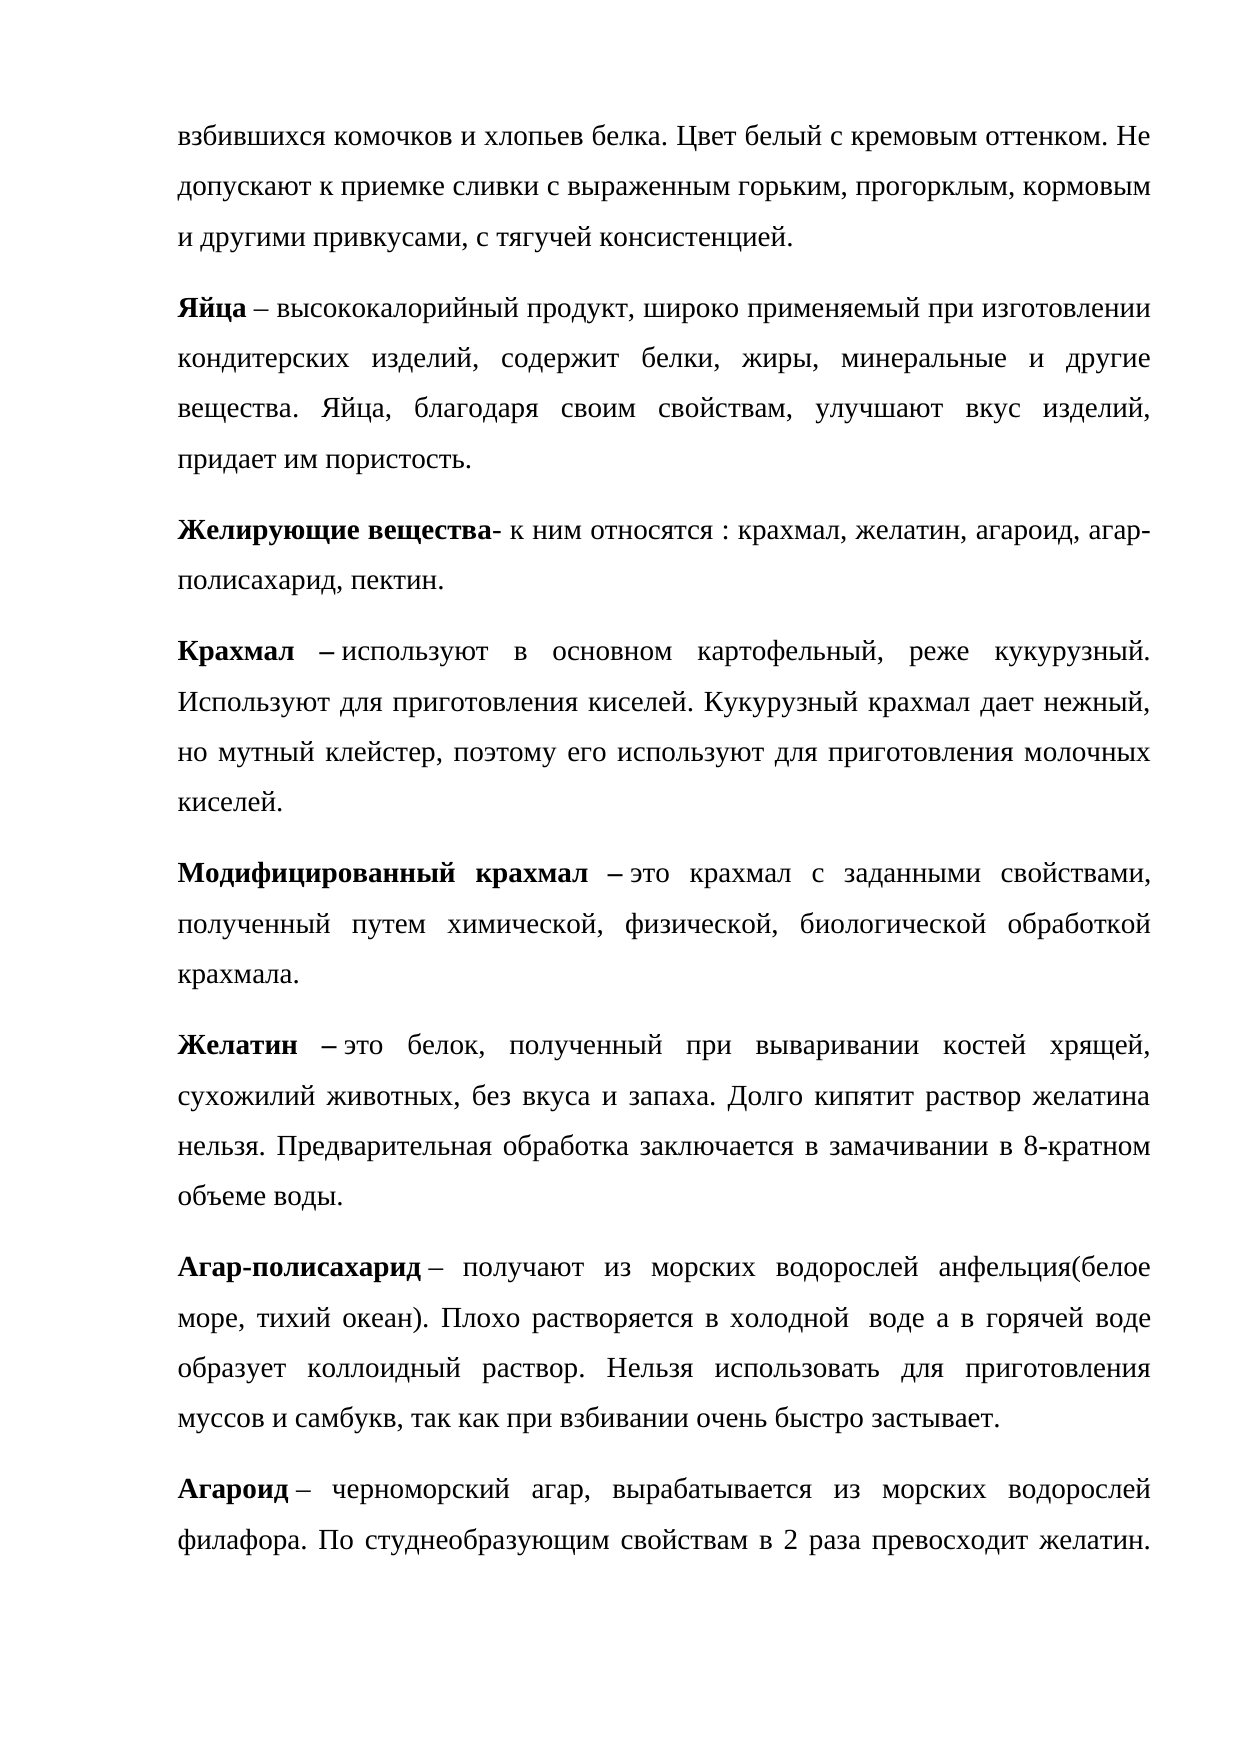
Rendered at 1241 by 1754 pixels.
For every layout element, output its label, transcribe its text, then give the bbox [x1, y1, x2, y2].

text Модифицированный крахмал – это крахмал с заданными свойствами, полученный путем химической, физической, биологической обработкой крахмала. [177, 856, 1152, 990]
text Желирующие вещества- к ним относятся : крахмал, желатин, агароид, агар-полисахарид, пектин. [177, 512, 1152, 596]
text Яйца – высококалорийный продукт, широко применяемый при изготовлении кондитерских изделий, содержит белки, жиры, минеральные и другие вещества. Яйца, благодаря своим свойствам, улучшают вкус изделий, придает им пористость. [177, 290, 1152, 474]
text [177, 118, 1152, 252]
text Агар-полисахарид – получают из морских водорослей анфельция(белое море, тихий океан). Плохо растворяется в холодной воде а в горячей воде образует коллоидный раствор. Нельзя использовать для приготовления муссов и самбукв, так как при взбивании очень быстро застывает. [177, 1249, 1152, 1434]
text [177, 1471, 1152, 1555]
text Желатин – это белок, полученный при вываривании костей хрящей, сухожилий животных, без вкуса и запаха. Долго кипятит раствор желатина нельзя. Предварительная обработка заключается в замачивании в 8-кратном объеме воды. [177, 1027, 1152, 1212]
text Крахмал – используют в основном картофельный, реже кукурузный. Используют для приготовления киселей. Кукурузный крахмал дает нежный, но мутный клейстер, поэтому его используют для приготовления молочных киселей. [177, 633, 1152, 818]
